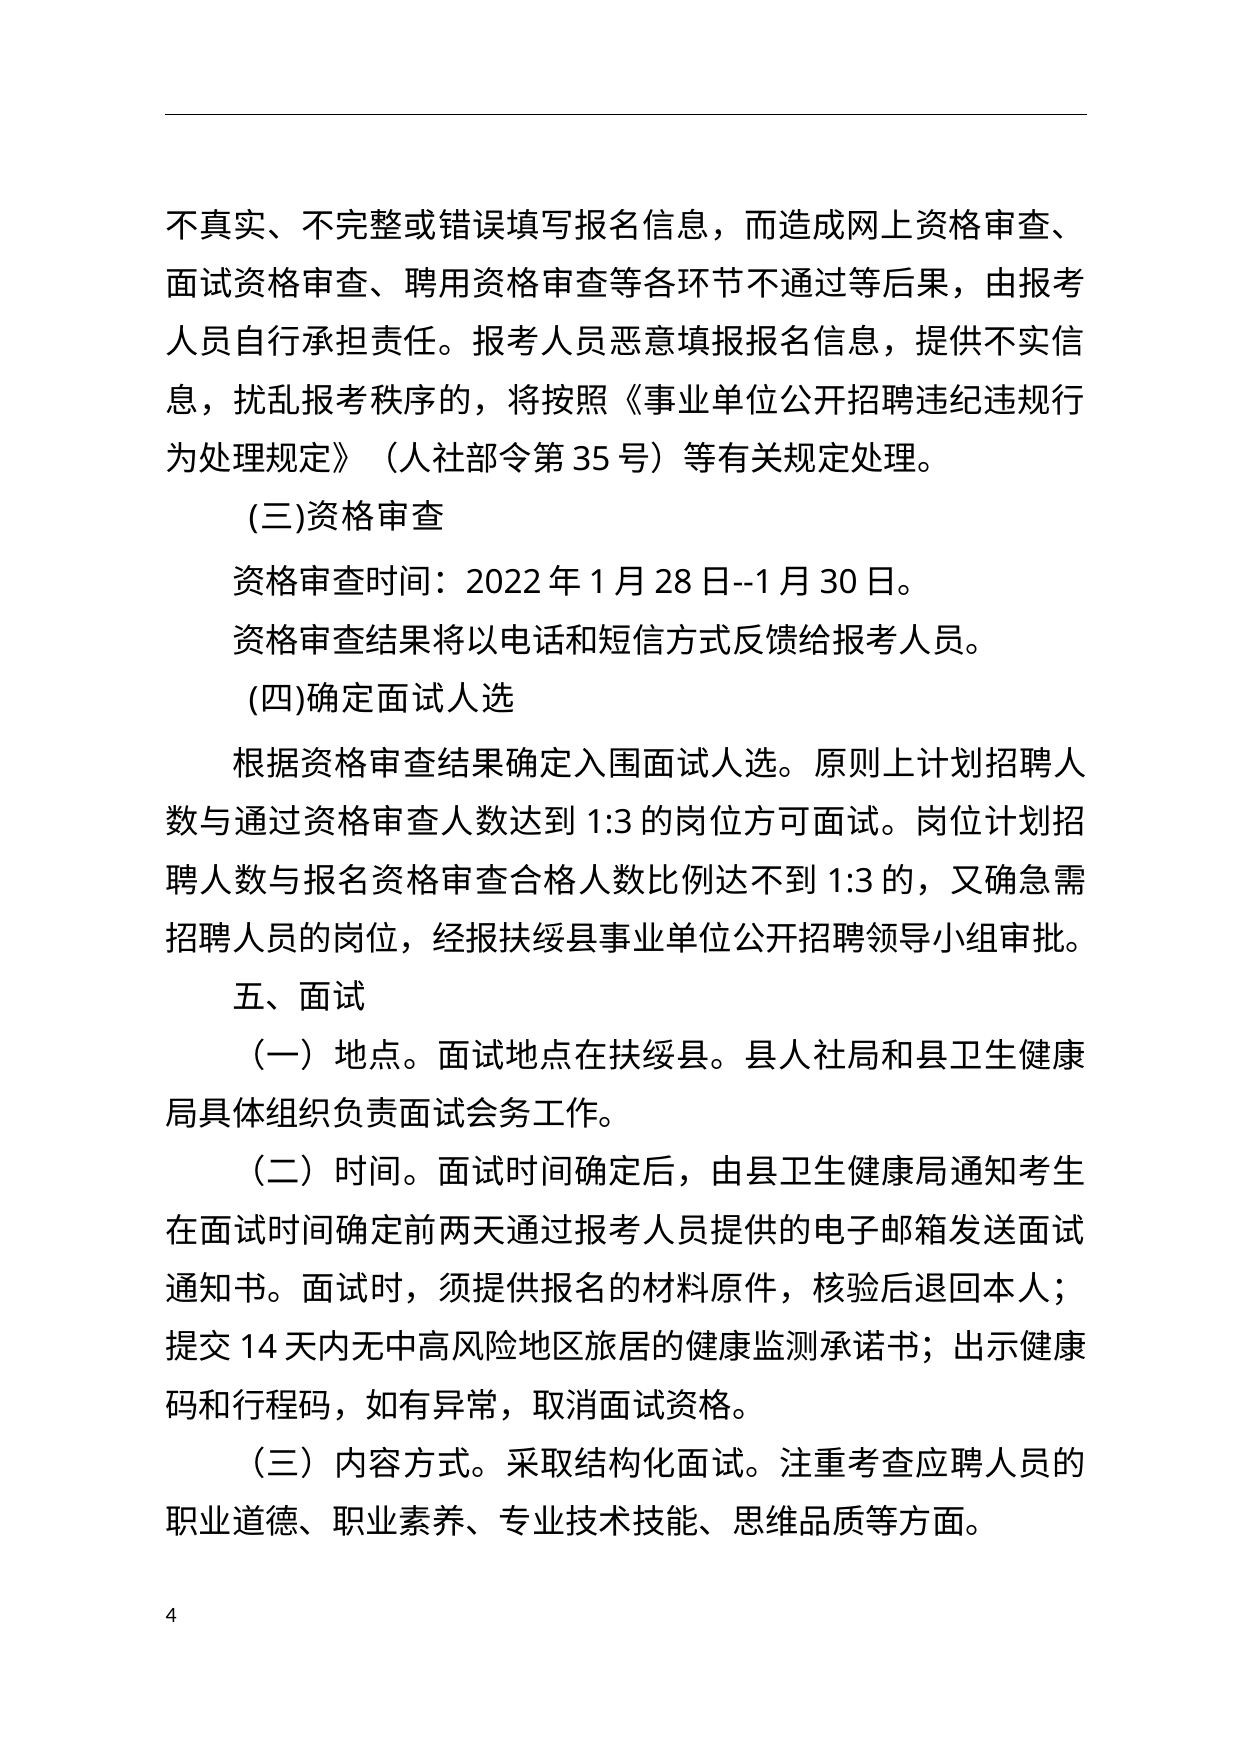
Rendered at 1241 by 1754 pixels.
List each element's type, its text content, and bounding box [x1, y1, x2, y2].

text (三)资格审查 [165, 482, 1087, 547]
text （三）内容方式。采取结构化面试。注重考查应聘人员的职业道德、职业素养、专业技术技能、思维品质等方面。 [165, 1429, 1087, 1545]
text （一）地点。面试地点在扶绥县。县人社局和县卫生健康局具体组织负责面试会务工作。 [165, 1020, 1087, 1137]
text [165, 190, 1087, 482]
text 五、面试 [165, 962, 1087, 1020]
text 资格审查时间：2022年1月28日--1月30日。 [165, 547, 1087, 605]
text 根据资格审查结果确定入围面试人选。原则上计划招聘人数与通过资格审查人数达到1:3的岗位方可面试。岗位计划招聘人数与报名资格审查合格人数比例达不到1:3的，又确急需招聘人员的岗位，经报扶绥县事业单位公开招聘领导小组审批。 [165, 729, 1087, 962]
text （二）时间。面试时间确定后，由县卫生健康局通知考生。在面试时间确定前两天通过报考人员提供的电子邮箱发送面试通知书。面试时，须提供报名的材料原件，核验后退回本人；提交14天内无中高风险地区旅居的健康监测承诺书；出示健康码和行程码，如有异常，取消面试资格。 [165, 1137, 1087, 1429]
text (四)确定面试人选 [165, 664, 1087, 729]
text 资格审查结果将以电话和短信方式反馈给报考人员。 [165, 605, 1087, 664]
